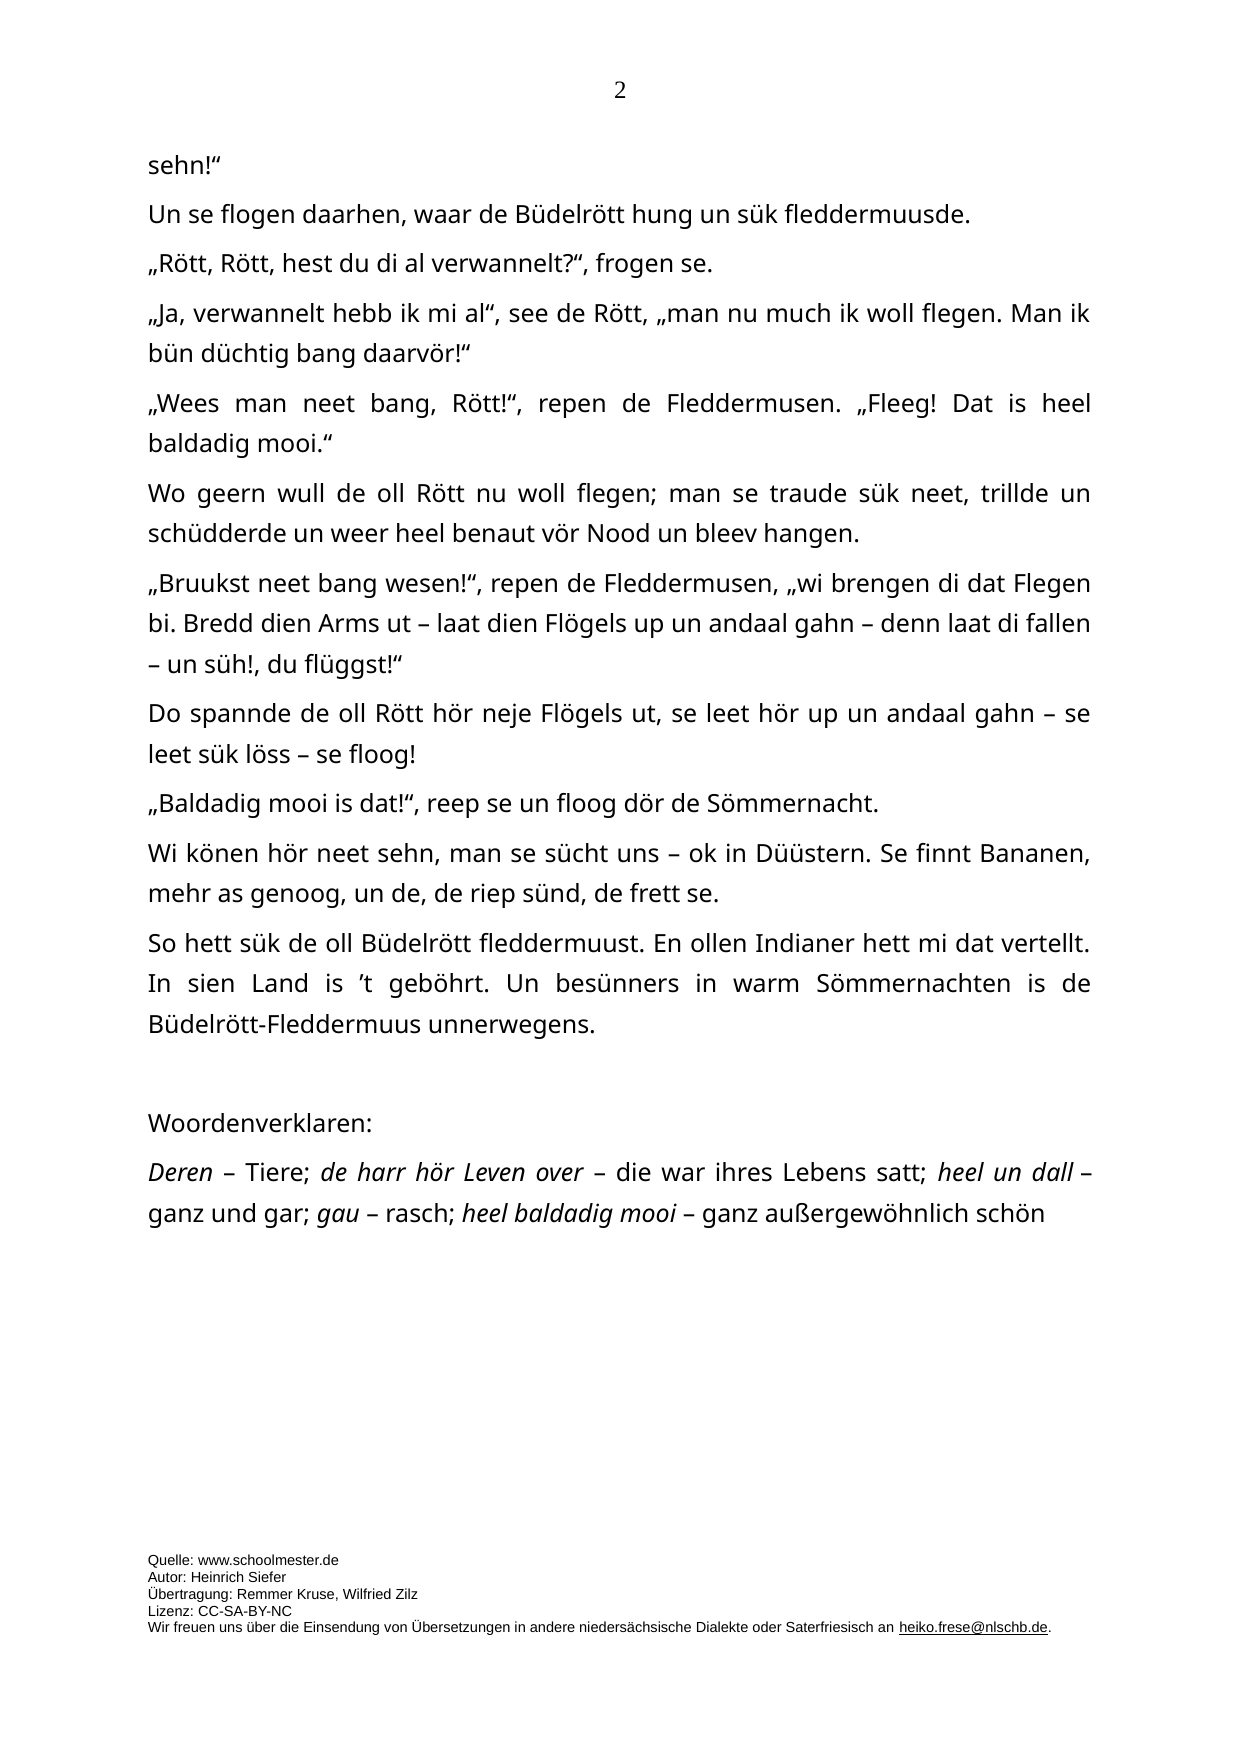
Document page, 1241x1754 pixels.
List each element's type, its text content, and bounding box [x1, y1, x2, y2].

text „Ja, verwannelt hebb ik mi al“, see de Rött, „man nu much ik woll flegen. Man ik bün düchtig bang daarvör!“ [148, 295, 1092, 370]
text Woordenverklaren: [148, 1105, 1092, 1139]
text „Rött, Rött, hest du di al verwannelt?“, frogen se. [148, 246, 1092, 280]
text Wo geern wull de oll Rött nu woll flegen; man se traude sük neet, trillde un schüdderde un weer heel benaut vör Nood un bleev hangen. [148, 475, 1092, 550]
text Do spannde de oll Rött hör neje Flögels ut, se leet hör up un andaal gahn – se leet sük löss – se floog! [148, 696, 1092, 771]
text Deren – Tiere; de harr hör Leven over – die war ihres Lebens satt; heel un dall – ganz und gar; gau – rasch; heel baldadig mooi – ganz außergewöhnlich schön [148, 1154, 1092, 1229]
text Un se flogen daarhen, waar de Büdelrött hung un sük fleddermuusde. [148, 197, 1092, 231]
text „Bruukst neet bang wesen!“, repen de Fleddermusen, „wi brengen di dat Flegen bi. Bredd dien Arms ut – laat dien Flögels up un andaal gahn – denn laat di fallen – un süh!, du flüggst!“ [148, 565, 1092, 681]
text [148, 148, 1092, 182]
text Wi könen hör neet sehn, man se sücht uns – ok in Düüstern. Se finnt Bananen, mehr as genoog, un de, de riep sünd, de frett se. [148, 835, 1092, 910]
text So hett sük de oll Büdelrött fleddermuust. En ollen Indianer hett mi dat vertellt. In sien Land is ’t geböhrt. Un besünners in warm Sömmernachten is de Büdelrött-Fleddermuus unnerwegens. [148, 925, 1092, 1041]
text „Wees man neet bang, Rött!“, repen de Fleddermusen. „Fleeg! Dat is heel baldadig mooi.“ [148, 385, 1092, 460]
text „Baldadig mooi is dat!“, reep se un floog dör de Sömmernacht. [148, 786, 1092, 820]
